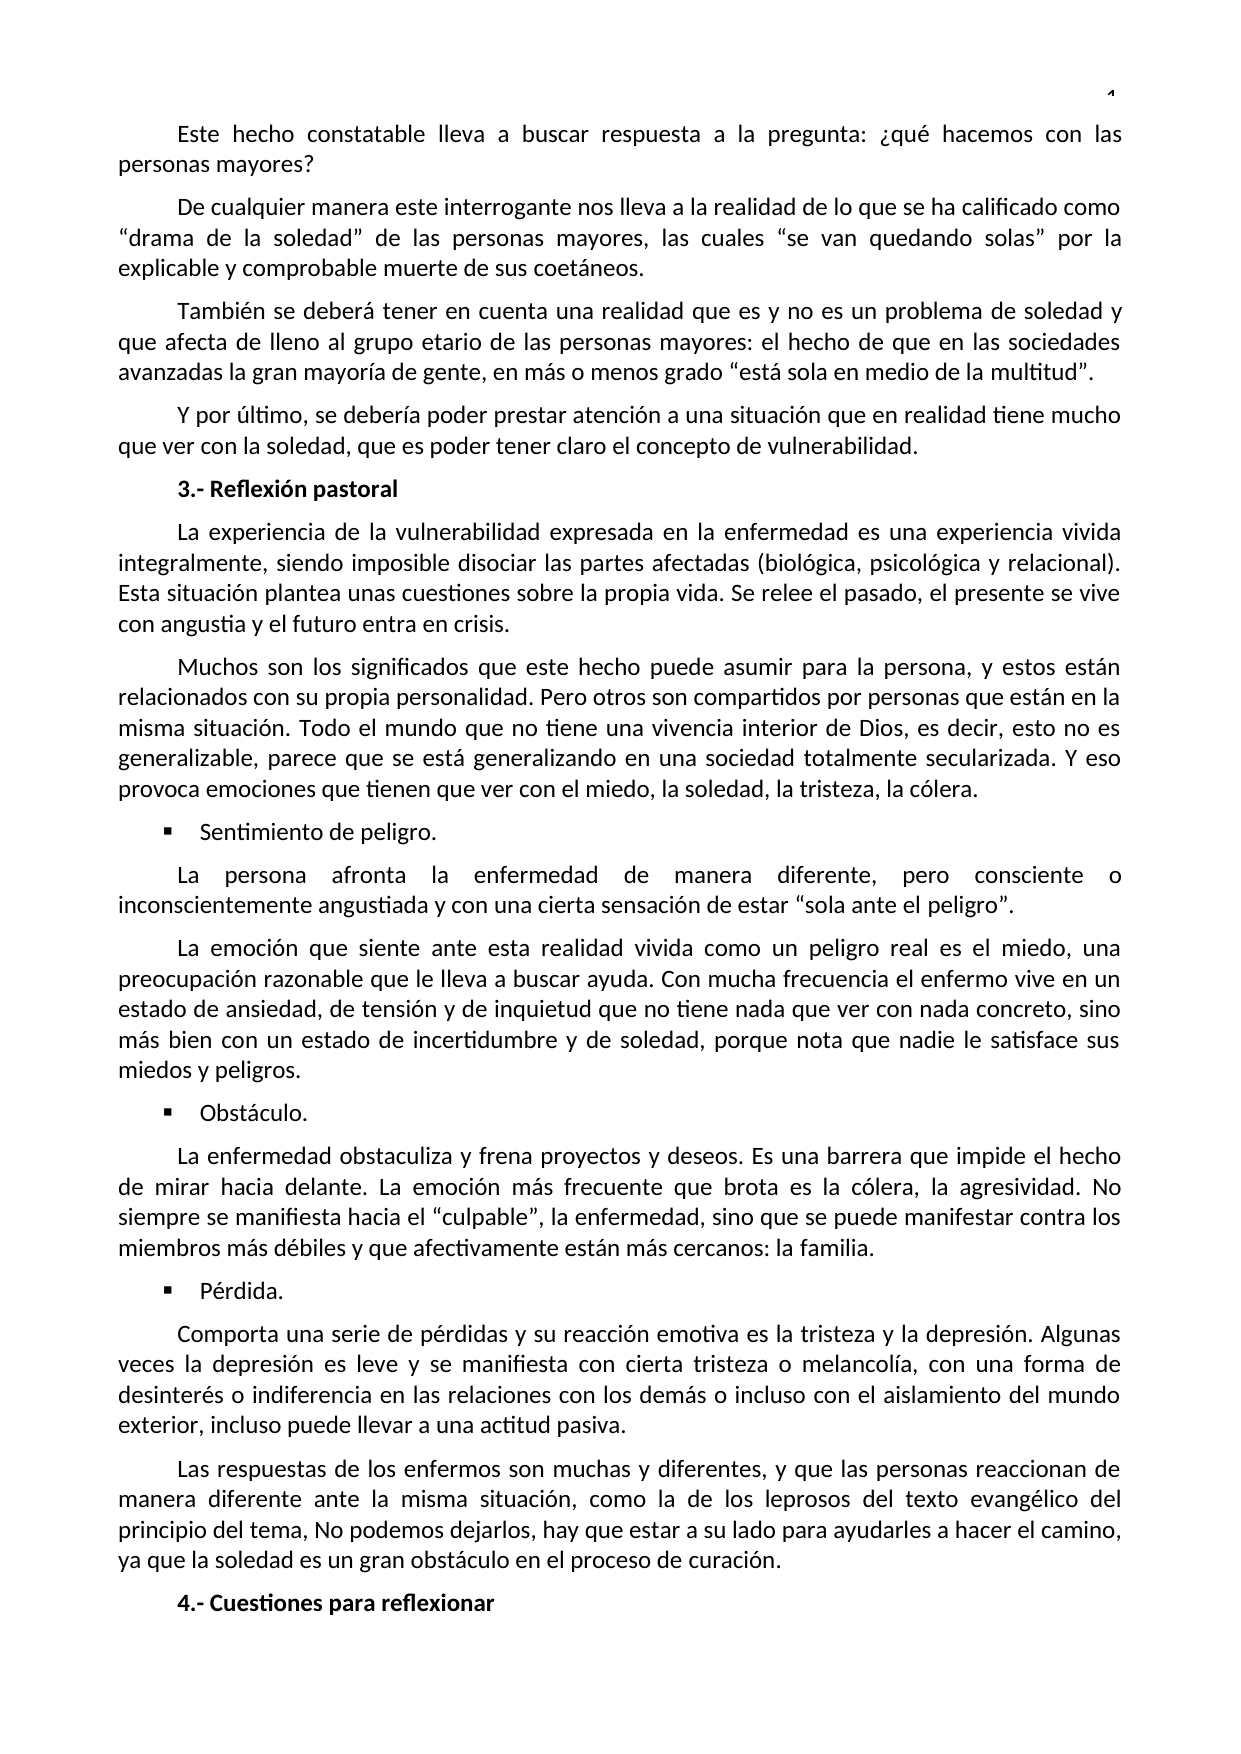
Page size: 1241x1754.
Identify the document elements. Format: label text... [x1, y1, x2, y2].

text Comporta una serie de pérdidas y su reacción emotiva es la tristeza y la depresión. Algunas veces la depresión es leve y se manifiesta con cierta tristeza o melancolía, con una forma de desinterés o indiferencia en las relaciones con los demás o incluso con el aislamiento del mundo exterior, incluso puede llevar a una actitud pasiva. [118, 1318, 1122, 1440]
list Pérdida. [162, 1275, 1134, 1305]
list Sentimiento de peligro. [162, 816, 1134, 846]
text La persona afronta la enfermedad de manera diferente, pero consciente o inconscientemente angustiada y con una cierta sensación de estar “sola ante el peligro”. [118, 859, 1122, 920]
text La emoción que siente ante esta realidad vivida como un peligro real es el miedo, una preocupación razonable que le lleva a buscar ayuda. Con mucha frecuencia el enfermo vive en un estado de ansiedad, de tensión y de inquietud que no tiene nada que ver con nada concreto, sino más bien con un estado de incertidumbre y de soledad, porque nota que nadie le satisface sus miedos y peligros. [118, 932, 1122, 1085]
text También se deberá tener en cuenta una realidad que es y no es un problema de soledad y que afecta de lleno al grupo etario de las personas mayores: el hecho de que en las sociedades avanzadas la gran mayoría de gente, en más o menos grado “está sola en medio de la multitud”. [118, 295, 1122, 387]
text De cualquier manera este interrogante nos lleva a la realidad de lo que se ha calificado como “drama de la soledad” de las personas mayores, las cuales “se van quedando solas” por la explicable y comprobable muerte de sus coetáneos. [118, 191, 1122, 283]
text La enfermedad obstaculiza y frena proyectos y deseos. Es una barrera que impide el hecho de mirar hacia delante. La emoción más frecuente que brota es la cólera, la agresividad. No siempre se manifiesta hacia el “culpable”, la enfermedad, sino que se puede manifestar contra los miembros más débiles y que afectivamente están más cercanos: la familia. [118, 1140, 1122, 1262]
text Muchos son los significados que este hecho puede asumir para la persona, y estos están relacionados con su propia personalidad. Pero otros son compartidos por personas que están en la misma situación. Todo el mundo que no tiene una vivencia interior de Dios, es decir, esto no es generalizable, parece que se está generalizando en una sociedad totalmente secularizada. Y eso provoca emociones que tienen que ver con el miedo, la soledad, la tristeza, la cólera. [118, 651, 1122, 803]
text Este hecho constatable lleva a buscar respuesta a la pregunta: ¿qué hacemos con las personas mayores? [118, 118, 1122, 179]
text Las respuestas de los enfermos son muchas y diferentes, y que las personas reaccionan de manera diferente ante la misma situación, como la de los leprosos del texto evangélico del principio del tema, No podemos dejarlos, hay que estar a su lado para ayudarles a hacer el camino, ya que la soledad es un gran obstáculo en el proceso de curación. [118, 1453, 1122, 1575]
subtitle 3.- Reflexión pastoral [177, 473, 1134, 504]
subtitle 4.- Cuestiones para reflexionar [177, 1587, 1134, 1618]
text La experiencia de la vulnerabilidad expresada en la enfermedad es una experiencia vivida integralmente, siendo imposible disociar las partes afectadas (biológica, psicológica y relacional). Esta situación plantea unas cuestiones sobre la propia vida. Se relee el pasado, el presente se vive con angustia y el futuro entra en crisis. [118, 516, 1122, 638]
list Obstáculo. [162, 1097, 1134, 1128]
text Y por último, se debería poder prestar atención a una situación que en realidad tiene mucho que ver con la soledad, que es poder tener claro el concepto de vulnerabilidad. [118, 400, 1122, 461]
